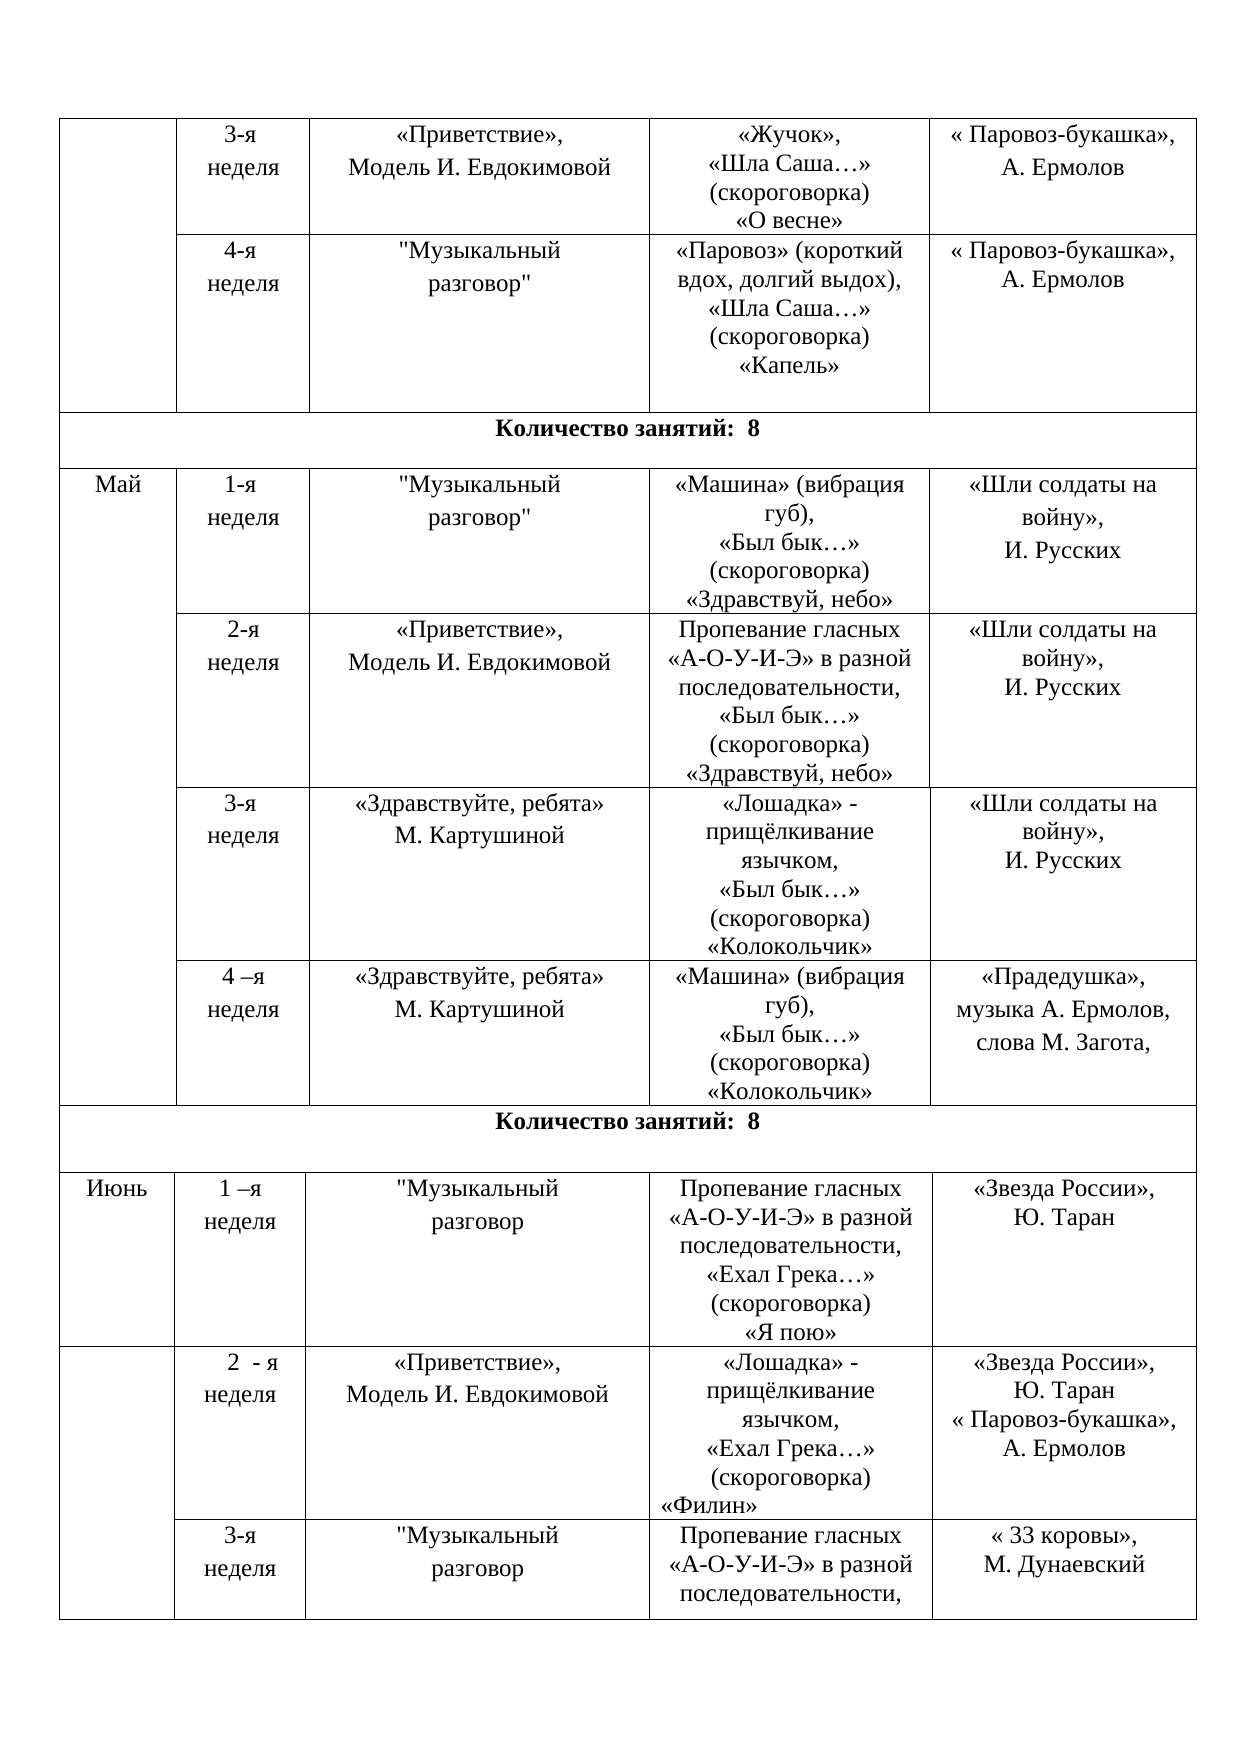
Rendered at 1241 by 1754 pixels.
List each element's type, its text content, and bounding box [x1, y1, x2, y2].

table_cell « Паровоз-букашка», А. Ермолов [930, 235, 1196, 412]
table_cell Май [60, 469, 176, 1105]
table_cell 1 –я неделя [175, 1173, 305, 1346]
table_cell "Музыкальный разговор [306, 1173, 649, 1346]
table_cell «Приветствие», Модель И. Евдокимовой [310, 614, 649, 787]
table_cell Пропевание гласных «А-О-У-И-Э» в разной последовательности, «Был бык…» (скороговорка) «Здравствуй, небо» [650, 614, 929, 787]
table_cell Пропевание гласных «А-О-У-И-Э» в разной последовательности, «Ехал Грека…» (скороговорка) «Я пою» [650, 1173, 932, 1346]
table_cell 3-я неделя [175, 1520, 305, 1619]
table_cell 1-я неделя [177, 469, 309, 613]
table_cell "Музыкальный разговор" [310, 235, 649, 412]
table_cell «Звезда России», Ю. Таран « Паровоз-букашка», А. Ермолов [933, 1347, 1196, 1519]
table_cell 4-я неделя [177, 235, 309, 412]
table_cell 2 - я неделя [175, 1347, 305, 1519]
table_cell «Здравствуйте, ребята» М. Картушиной [310, 788, 649, 960]
table_cell 3-я неделя [177, 119, 309, 234]
table_cell Июнь [60, 1173, 174, 1346]
table_cell «Машина» (вибрация губ), «Был бык…» (скороговорка) «Колокольчик» [650, 961, 930, 1105]
table_cell «Приветствие», Модель И. Евдокимовой [310, 119, 649, 234]
table_cell «Паровоз» (короткий вдох, долгий выдох), «Шла Саша…» (скороговорка) «Капель» [650, 235, 929, 412]
table_cell "Музыкальный разговор" [310, 469, 649, 613]
table_cell [60, 1347, 174, 1619]
table_cell «Шли солдаты на войну», И. Русских [930, 469, 1196, 613]
table_cell «Шли солдаты на войну», И. Русских [931, 788, 1196, 960]
table_cell «Звезда России», Ю. Таран [933, 1173, 1196, 1346]
table_cell «Здравствуйте, ребята» М. Картушиной [310, 961, 649, 1105]
table_cell 4 –я неделя [177, 961, 309, 1105]
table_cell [650, 1520, 932, 1619]
table_cell «Жучок», «Шла Саша…» (скороговорка) «О весне» [650, 119, 929, 234]
table_cell «Приветствие», Модель И. Евдокимовой [306, 1347, 649, 1519]
table_cell «Машина» (вибрация губ), «Был бык…» (скороговорка) «Здравствуй, небо» [650, 469, 929, 613]
table_cell Количество занятий: 8 [60, 1106, 1196, 1172]
table_cell 3-я неделя [177, 788, 309, 960]
table_cell Количество занятий: 8 [60, 413, 1196, 468]
table_cell « Паровоз-букашка», А. Ермолов [930, 119, 1196, 234]
table_cell «Прадедушка», музыка А. Ермолов, слова М. Загота, [931, 961, 1196, 1105]
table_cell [306, 1520, 649, 1619]
table_cell «Шли солдаты на войну», И. Русских [930, 614, 1196, 787]
table_cell 2-я неделя [177, 614, 309, 787]
table_cell «Лошадка» - прищёлкивание язычком, «Ехал Грека…» (скороговорка) «Филин» [650, 1347, 932, 1519]
table_cell «Лошадка» - прищёлкивание язычком, «Был бык…» (скороговорка) «Колокольчик» [650, 788, 930, 960]
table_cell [933, 1520, 1196, 1619]
